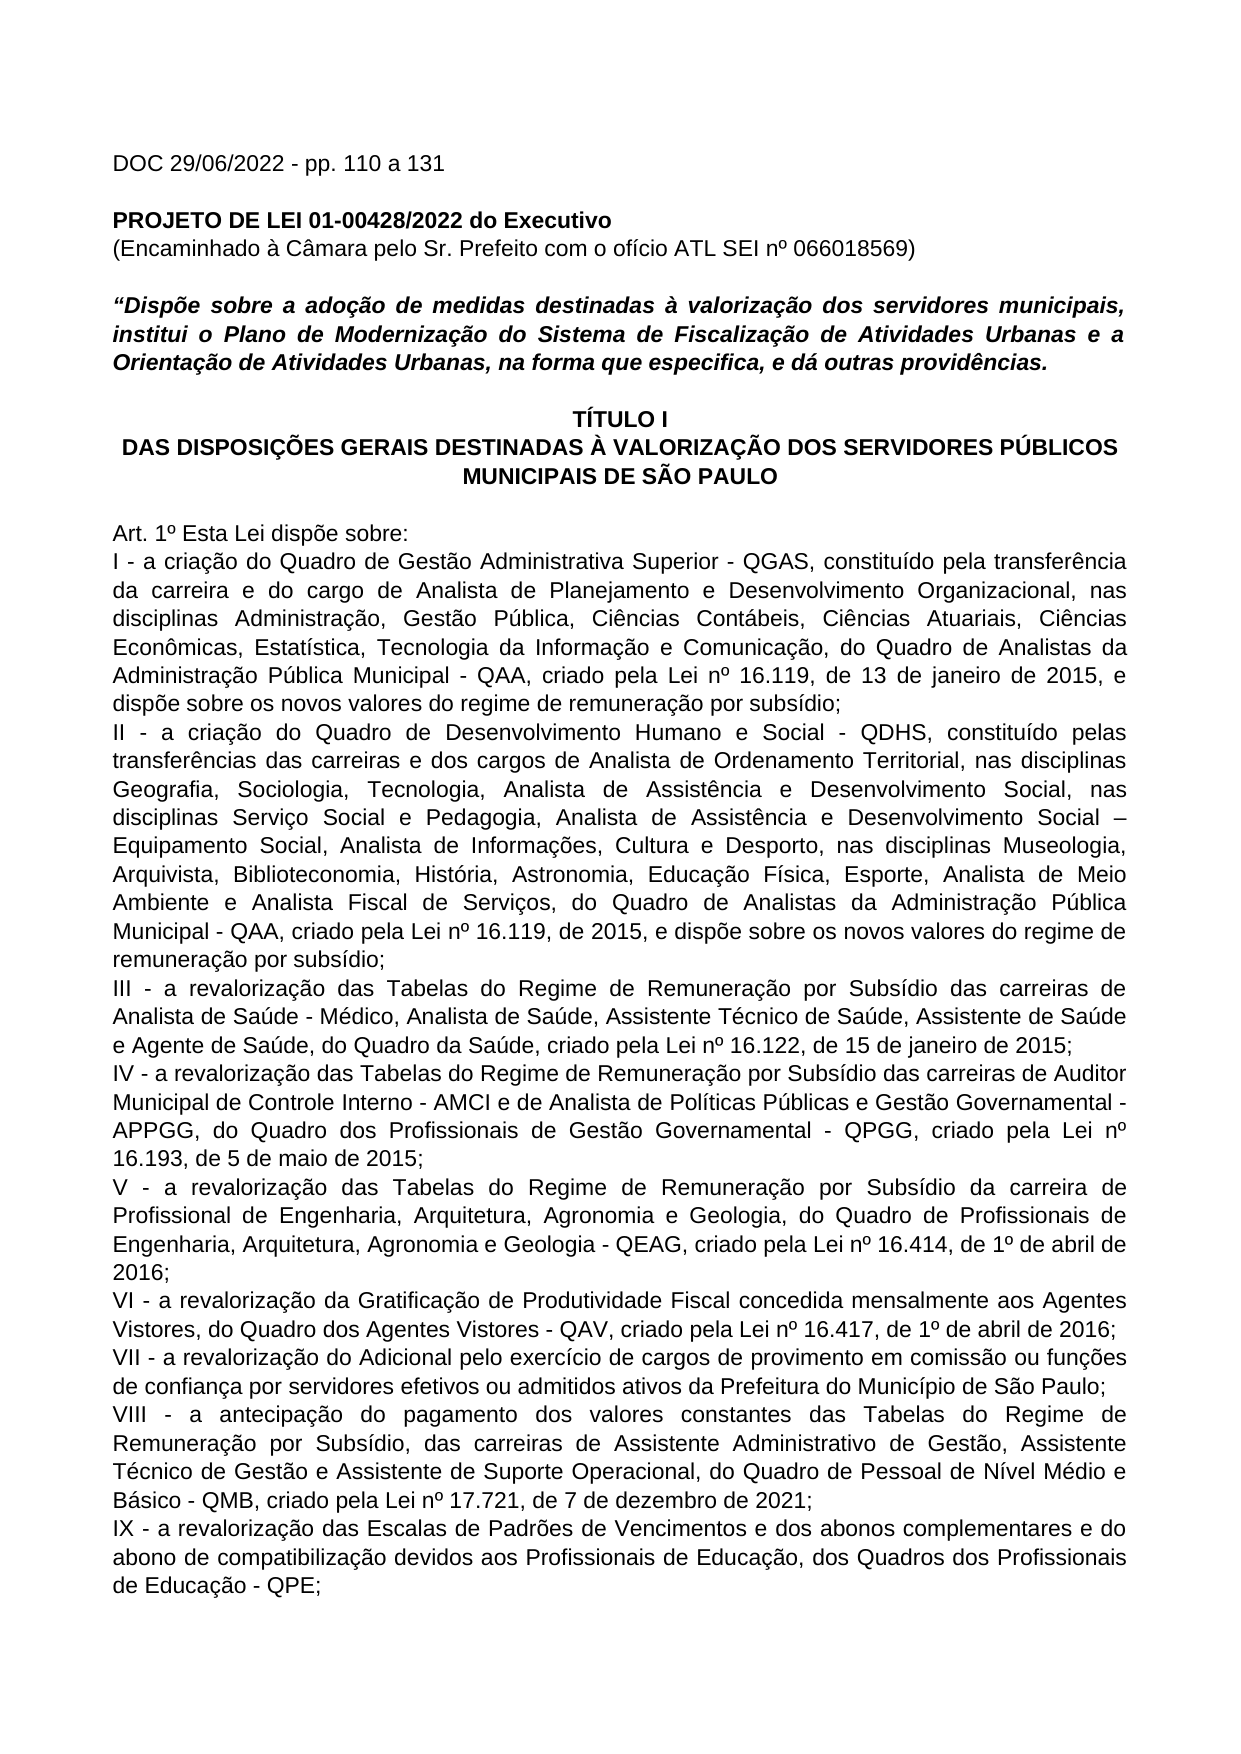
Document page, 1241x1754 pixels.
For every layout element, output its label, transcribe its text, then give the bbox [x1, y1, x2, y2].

text I - a criação do Quadro de Gestão Administrativa Superior - QGAS, constituído pela transferência da carreira e do cargo de Analista de Planejamento e Desenvolvimento Organizacional, nas disciplinas Administração, Gestão Pública, Ciências Contábeis, Ciências Atuariais, Ciências Econômicas, Estatística, Tecnologia da Informação e Comunicação, do Quadro de Analistas da Administração Pública Municipal - QAA, criado pela Lei nº 16.119, de 13 de janeiro de 2015, e dispõe sobre os novos valores do regime de remuneração por subsídio; [112, 548, 1128, 717]
text VI - a revalorização da Gratificação de Produtividade Fiscal concedida mensalmente aos Agentes Vistores, do Quadro dos Agentes Vistores - QAV, criado pela Lei nº 16.417, de 1º de abril de 2016; [112, 1287, 1128, 1342]
text IV - a revalorização das Tabelas do Regime de Remuneração por Subsídio das carreiras de Auditor Municipal de Controle Interno - AMCI e de Analista de Políticas Públicas e Gestão Governamental - APPGG, do Quadro dos Profissionais de Gestão Governamental - QPGG, criado pela Lei nº 16.193, de 5 de maio de 2015; [112, 1060, 1128, 1172]
text II - a criação do Quadro de Desenvolvimento Humano e Social - QDHS, constituído pelas transferências das carreiras e dos cargos de Analista de Ordenamento Territorial, nas disciplinas Geografia, Sociologia, Tecnologia, Analista de Assistência e Desenvolvimento Social, nas disciplinas Serviço Social e Pedagogia, Analista de Assistência e Desenvolvimento Social – Equipamento Social, Analista de Informações, Cultura e Desporto, nas disciplinas Museologia, Arquivista, Biblioteconomia, História, Astronomia, Educação Física, Esporte, Analista de Meio Ambiente e Analista Fiscal de Serviços, do Quadro de Analistas da Administração Pública Municipal - QAA, criado pela Lei nº 16.119, de 2015, e dispõe sobre os novos valores do regime de remuneração por subsídio; [112, 719, 1128, 973]
text V - a revalorização das Tabelas do Regime de Remuneração por Subsídio da carreira de Profissional de Engenharia, Arquitetura, Agronomia e Geologia, do Quadro de Profissionais de Engenharia, Arquitetura, Agronomia e Geologia - QEAG, criado pela Lei nº 16.414, de 1º de abril de 2016; [112, 1174, 1128, 1285]
text “Dispõe sobre a adoção de medidas destinadas à valorização dos servidores municipais, institui o Plano de Modernização do Sistema de Fiscalização de Atividades Urbanas e a Orientação de Atividades Urbanas, na forma que especifica, e dá outras providências. [112, 292, 1128, 375]
text VIII - a antecipação do pagamento dos valores constantes das Tabelas do Regime de Remuneração por Subsídio, das carreiras de Assistente Administrativo de Gestão, Assistente Técnico de Gestão e Assistente de Suporte Operacional, do Quadro de Pessoal de Nível Médio e Básico - QMB, criado pela Lei nº 17.721, de 7 de dezembro de 2021; [112, 1401, 1128, 1513]
text IX - a revalorização das Escalas de Padrões de Vencimentos e dos abonos complementares e do abono de compatibilização devidos aos Profissionais de Educação, dos Quadros dos Profissionais de Educação - QPE; [112, 1515, 1128, 1598]
text DAS DISPOSIÇÕES GERAIS DESTINADAS À VALORIZAÇÃO DOS SERVIDORES PÚBLICOS MUNICIPAIS DE SÃO PAULO [112, 434, 1128, 489]
text TÍTULO I [112, 406, 1128, 432]
text (Encaminhado à Câmara pelo Sr. Prefeito com o ofício ATL SEI nº 066018569) [112, 235, 1128, 262]
text III - a revalorização das Tabelas do Regime de Remuneração por Subsídio das carreiras de Analista de Saúde - Médico, Analista de Saúde, Assistente Técnico de Saúde, Assistente de Saúde e Agente de Saúde, do Quadro da Saúde, criado pela Lei nº 16.122, de 15 de janeiro de 2015; [112, 975, 1128, 1058]
text DOC 29/06/2022 - pp. 110 a 131 [112, 150, 1128, 176]
text Art. 1º Esta Lei dispõe sobre: [112, 520, 1128, 546]
text VII - a revalorização do Adicional pelo exercício de cargos de provimento em comissão ou funções de confiança por servidores efetivos ou admitidos ativos da Prefeitura do Município de São Paulo; [112, 1344, 1128, 1399]
text PROJETO DE LEI 01-00428/2022 do Executivo [112, 207, 1128, 233]
